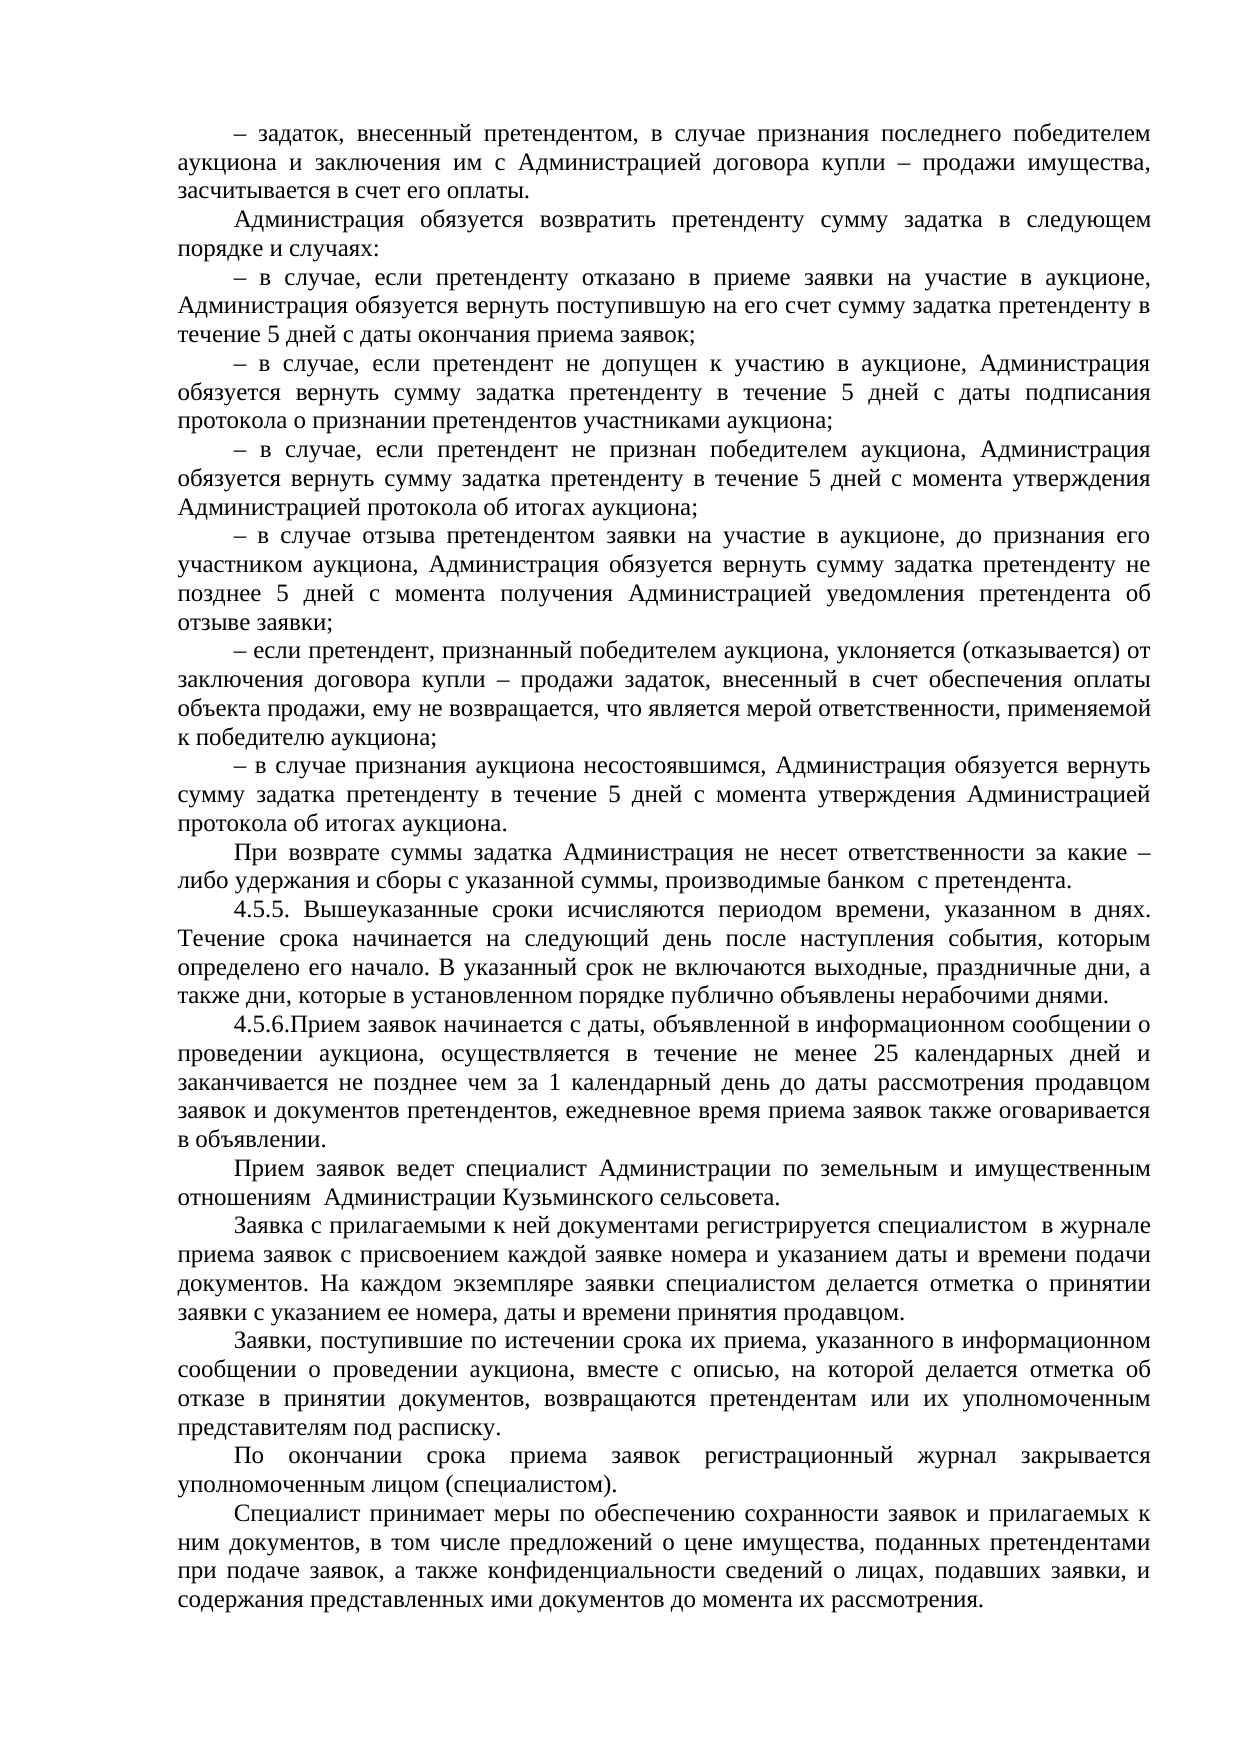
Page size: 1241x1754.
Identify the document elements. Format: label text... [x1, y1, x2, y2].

text По окончании срока приема заявок регистрационный журнал закрывается уполномоченным лицом (специалистом). [177, 1441, 1152, 1498]
text – в случае, если претендент не допущен к участию в аукционе, Администрация обязуется вернуть сумму задатка претенденту в течение 5 дней с даты подписания протокола о признании претендентов участниками аукциона; [177, 348, 1152, 434]
text – в случае, если претендент не признан победителем аукциона, Администрация обязуется вернуть сумму задатка претенденту в течение 5 дней с момента утверждения Администрацией протокола об итогах аукциона; [177, 434, 1152, 521]
text Прием заявок ведет специалист Администрации по земельным и имущественным отношениям Администрации Кузьминского сельсовета. [177, 1153, 1152, 1211]
text 4.5.6.Прием заявок начинается с даты, объявленной в информационном сообщении о проведении аукциона, осуществляется в течение не менее 25 календарных дней и заканчивается не позднее чем за 1 календарный день до даты рассмотрения продавцом заявок и документов претендентов, ежедневное время приема заявок также оговаривается в объявлении. [177, 1009, 1152, 1153]
text При возврате суммы задатка Администрация не несет ответственности за какие – либо удержания и сборы с указанной суммы, производимые банком с претендента. [177, 837, 1152, 894]
text – в случае отзыва претендентом заявки на участие в аукционе, до признания его участником аукциона, Администрация обязуется вернуть сумму задатка претенденту не позднее 5 дней с момента получения Администрацией уведомления претендента об отзыве заявки; [177, 521, 1152, 636]
text – задаток, внесенный претендентом, в случае признания последнего победителем аукциона и заключения им с Администрацией договора купли – продажи имущества, засчитывается в счет его оплаты. [177, 118, 1152, 204]
text – в случае, если претенденту отказано в приеме заявки на участие в аукционе, Администрация обязуется вернуть поступившую на его счет сумму задатка претенденту в течение 5 дней с даты окончания приема заявок; [177, 262, 1152, 348]
text 4.5.5. Вышеуказанные сроки исчисляются периодом времени, указанном в днях. Течение срока начинается на следующий день после наступления события, которым определено его начало. В указанный срок не включаются выходные, праздничные дни, а также дни, которые в установленном порядке публично объявлены нерабочими днями. [177, 894, 1152, 1009]
text Заявка с прилагаемыми к ней документами регистрируется специалистом в журнале приема заявок с присвоением каждой заявке номера и указанием даты и времени подачи документов. На каждом экземпляре заявки специалистом делается отметка о принятии заявки с указанием ее номера, даты и времени принятия продавцом. [177, 1211, 1152, 1326]
text Заявки, поступившие по истечении срока их приема, указанного в информационном сообщении о проведении аукциона, вместе с описью, на которой делается отметка об отказе в принятии документов, возвращаются претендентам или их уполномоченным представителям под расписку. [177, 1326, 1152, 1441]
text Специалист принимает меры по обеспечению сохранности заявок и прилагаемых к ним документов, в том числе предложений о цене имущества, поданных претендентами при подаче заявок, а также конфиденциальности сведений о лицах, подавших заявки, и содержания представленных ими документов до момента их рассмотрения. [177, 1498, 1152, 1613]
text Администрация обязуется возвратить претенденту сумму задатка в следующем порядке и случаях: [177, 204, 1152, 262]
text – если претендент, признанный победителем аукциона, уклоняется (отказывается) от заключения договора купли – продажи задаток, внесенный в счет обеспечения оплаты объекта продажи, ему не возвращается, что является мерой ответственности, применяемой к победителю аукциона; [177, 636, 1152, 751]
text – в случае признания аукциона несостоявшимся, Администрация обязуется вернуть сумму задатка претенденту в течение 5 дней с момента утверждения Администрацией протокола об итогах аукциона. [177, 751, 1152, 837]
